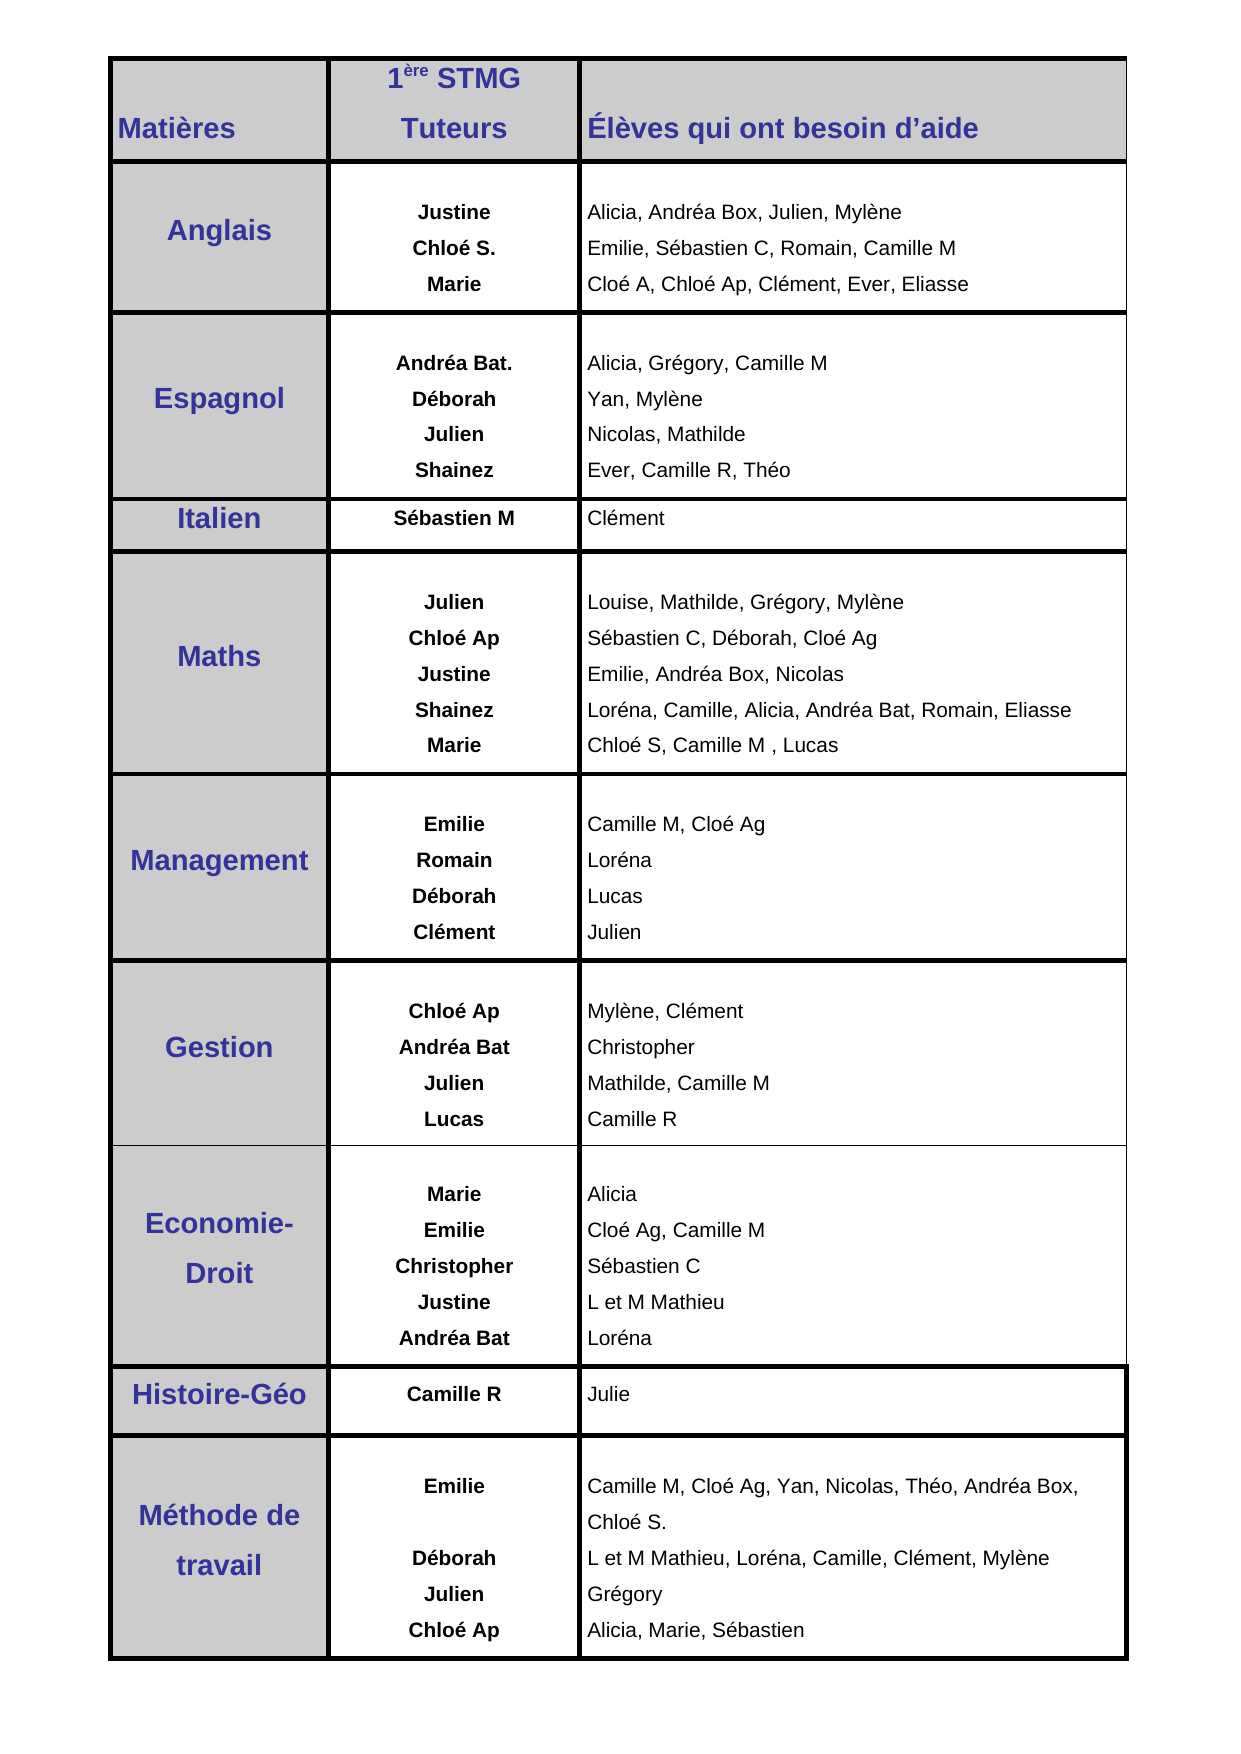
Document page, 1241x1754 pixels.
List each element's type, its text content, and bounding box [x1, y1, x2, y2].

table_cell Clément [582, 501, 1126, 549]
table_cell Méthode de travail [113, 1438, 326, 1656]
table_cell Justine Chloé S. Marie [331, 164, 577, 310]
table_cell Louise, Mathilde, Grégory, Mylène Sébastien C, Déborah, Cloé Ag Emilie, Andréa Box, Nicolas Loréna, Camille, Alicia, Andréa Bat, Romain, Eliasse Chloé S, Camille M , Lucas [582, 554, 1126, 772]
table_header 1ère STMG Tuteurs [331, 61, 577, 159]
table_cell Emilie Romain Déborah Clément [331, 776, 577, 958]
table_cell Sébastien M [331, 501, 577, 549]
table_cell Espagnol [113, 315, 326, 496]
table_cell Economie-Droit [113, 1146, 326, 1364]
table_cell Gestion [113, 963, 326, 1145]
table_cell Andréa Bat. Déborah Julien Shainez [331, 315, 577, 496]
table_cell Camille R [331, 1369, 577, 1433]
table_cell Alicia Cloé Ag, Camille M Sébastien C L et M Mathieu Loréna [582, 1146, 1126, 1364]
table_header Matières [113, 61, 326, 159]
table_cell Chloé Ap Andréa Bat Julien Lucas [331, 963, 577, 1145]
table_cell Julie [582, 1369, 1124, 1433]
table_cell Maths [113, 554, 326, 772]
table_cell Emilie Déborah Julien Chloé Ap [331, 1438, 577, 1656]
table_cell Camille M, Cloé Ag, Yan, Nicolas, Théo, Andréa Box, Chloé S. L et M Mathieu, Loréna, Camille, Clément, Mylène Grégory Alicia, Marie, Sébastien [582, 1438, 1124, 1656]
table_cell Julien Chloé Ap Justine Shainez Marie [331, 554, 577, 772]
table_header Élèves qui ont besoin d’aide [582, 61, 1126, 159]
table_cell Camille M, Cloé Ag Loréna Lucas Julien [582, 776, 1126, 958]
table_cell Management [113, 776, 326, 958]
table_cell Marie Emilie Christopher Justine Andréa Bat [331, 1146, 577, 1364]
table_cell Alicia, Grégory, Camille M Yan, Mylène Nicolas, Mathilde Ever, Camille R, Théo [582, 315, 1126, 496]
table_cell Italien [113, 501, 326, 549]
table_cell Mylène, Clément Christopher Mathilde, Camille M Camille R [582, 963, 1126, 1145]
table_cell Alicia, Andréa Box, Julien, Mylène Emilie, Sébastien C, Romain, Camille M Cloé A, Chloé Ap, Clément, Ever, Eliasse [582, 164, 1126, 310]
table_cell Histoire-Géo [113, 1369, 326, 1433]
table_cell Anglais [113, 164, 326, 310]
